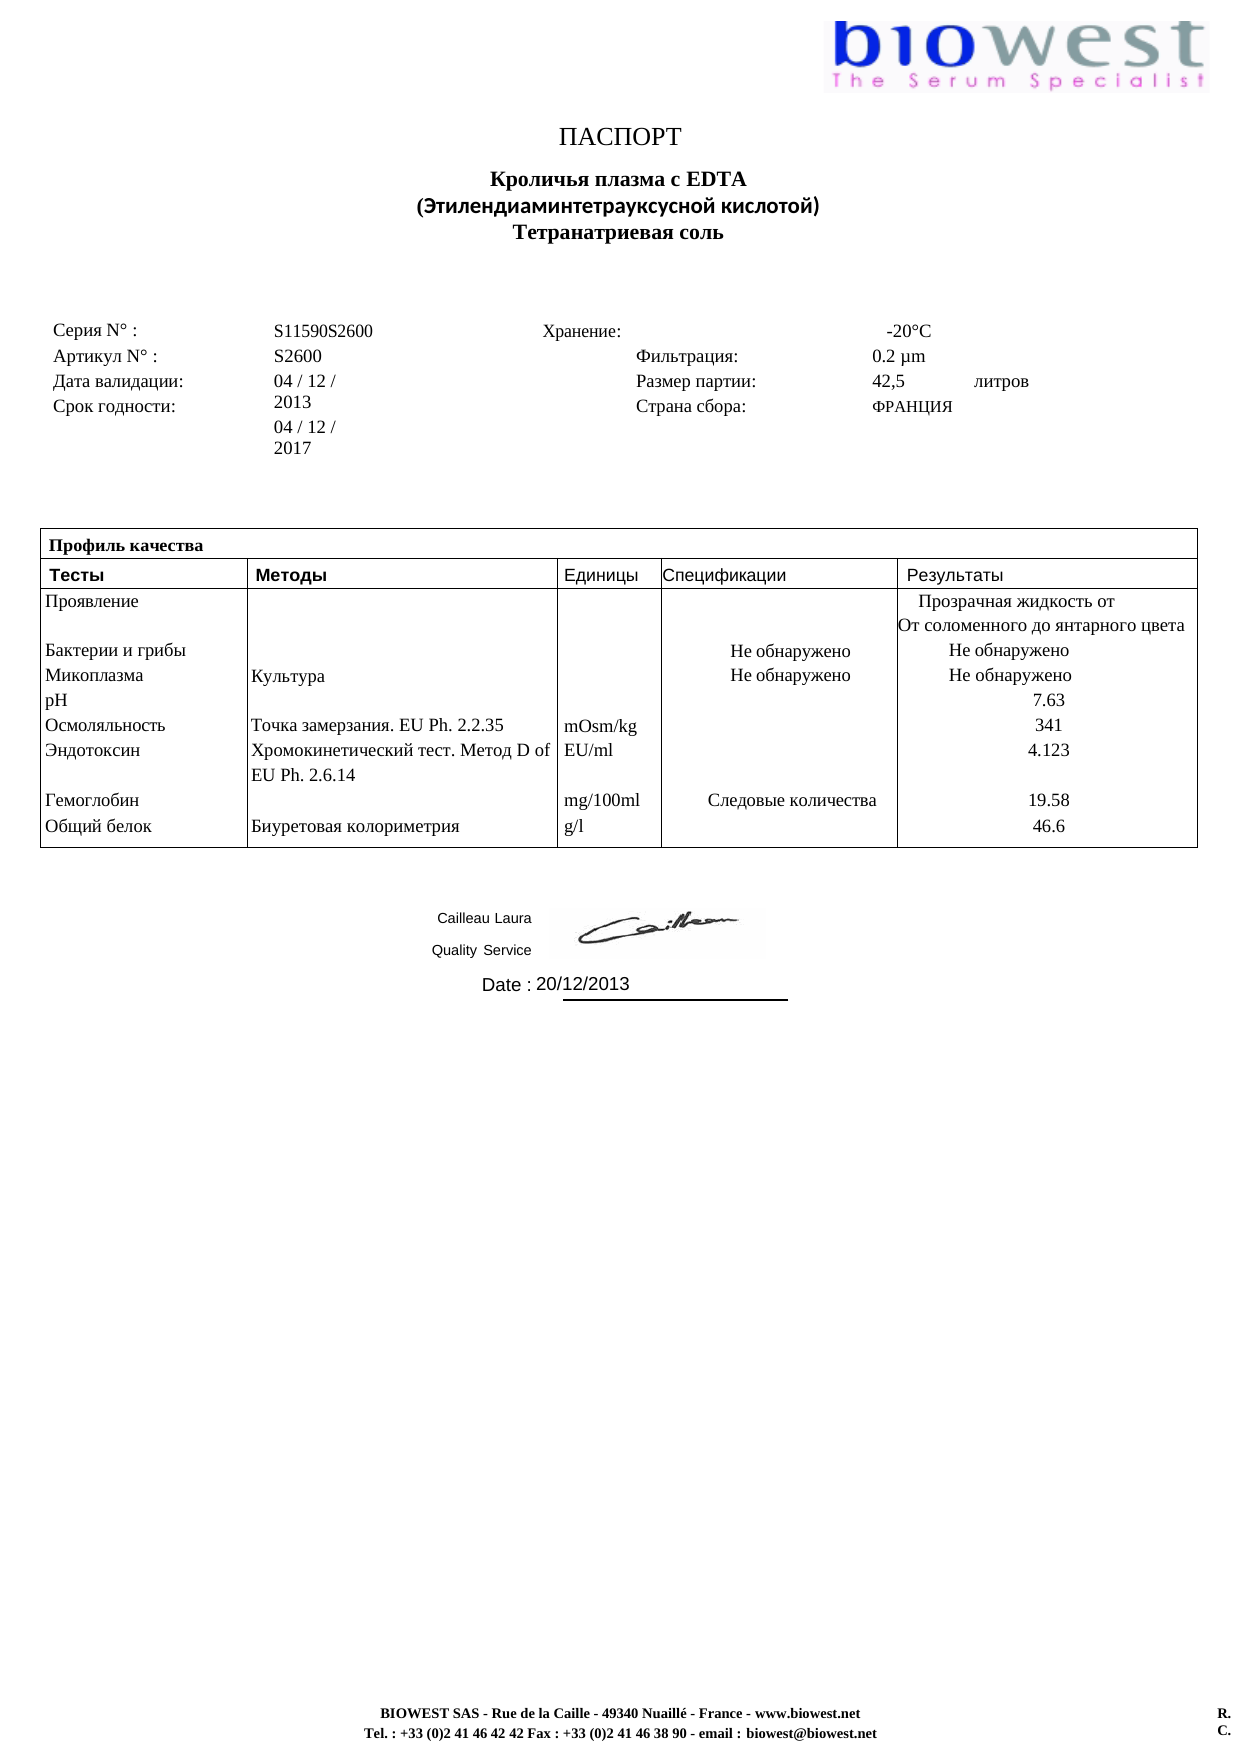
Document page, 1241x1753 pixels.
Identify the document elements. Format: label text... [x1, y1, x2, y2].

text 04 / 12 / 2017 [274, 416, 377, 459]
text -20°C [886, 320, 1219, 341]
picture [823, 21, 1210, 93]
text 04 / 12 / 2013 [274, 370, 377, 413]
text 0.2 µm 42,5 ФРАНЦИЯ [872, 341, 960, 416]
text Артикул N° : Дата валидации: Срок годности: [53, 341, 189, 416]
text ПАСПОРТ [414, 121, 826, 151]
text Cailleau Laura Quality Service [431, 910, 532, 958]
subtitle Date : [29, 974, 532, 996]
text Кроличья плазма с EDTA (Этилендиаминтетрауксусной кислотой) Тетранатриевая соль [414, 166, 822, 244]
text S2600 [274, 345, 377, 366]
subtitle Серия N° : [53, 319, 140, 340]
picture [548, 908, 767, 959]
text 20/12/2013 [536, 972, 1219, 994]
text литров [974, 370, 1219, 392]
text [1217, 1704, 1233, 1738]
text S11590S2600 Хранение: [274, 320, 741, 341]
text Фильтрация: Размер партии: Страна сбора: [636, 341, 761, 416]
text BIOWEST SAS - Rue de la Caille - 49340 Nuaillé - France - www.biowest.net Tel. : +33 (0)2 41 46 42 42 Fax : +33 (0)2 41 46 38 90 - email : biowest@biowest.net [364, 1704, 879, 1742]
